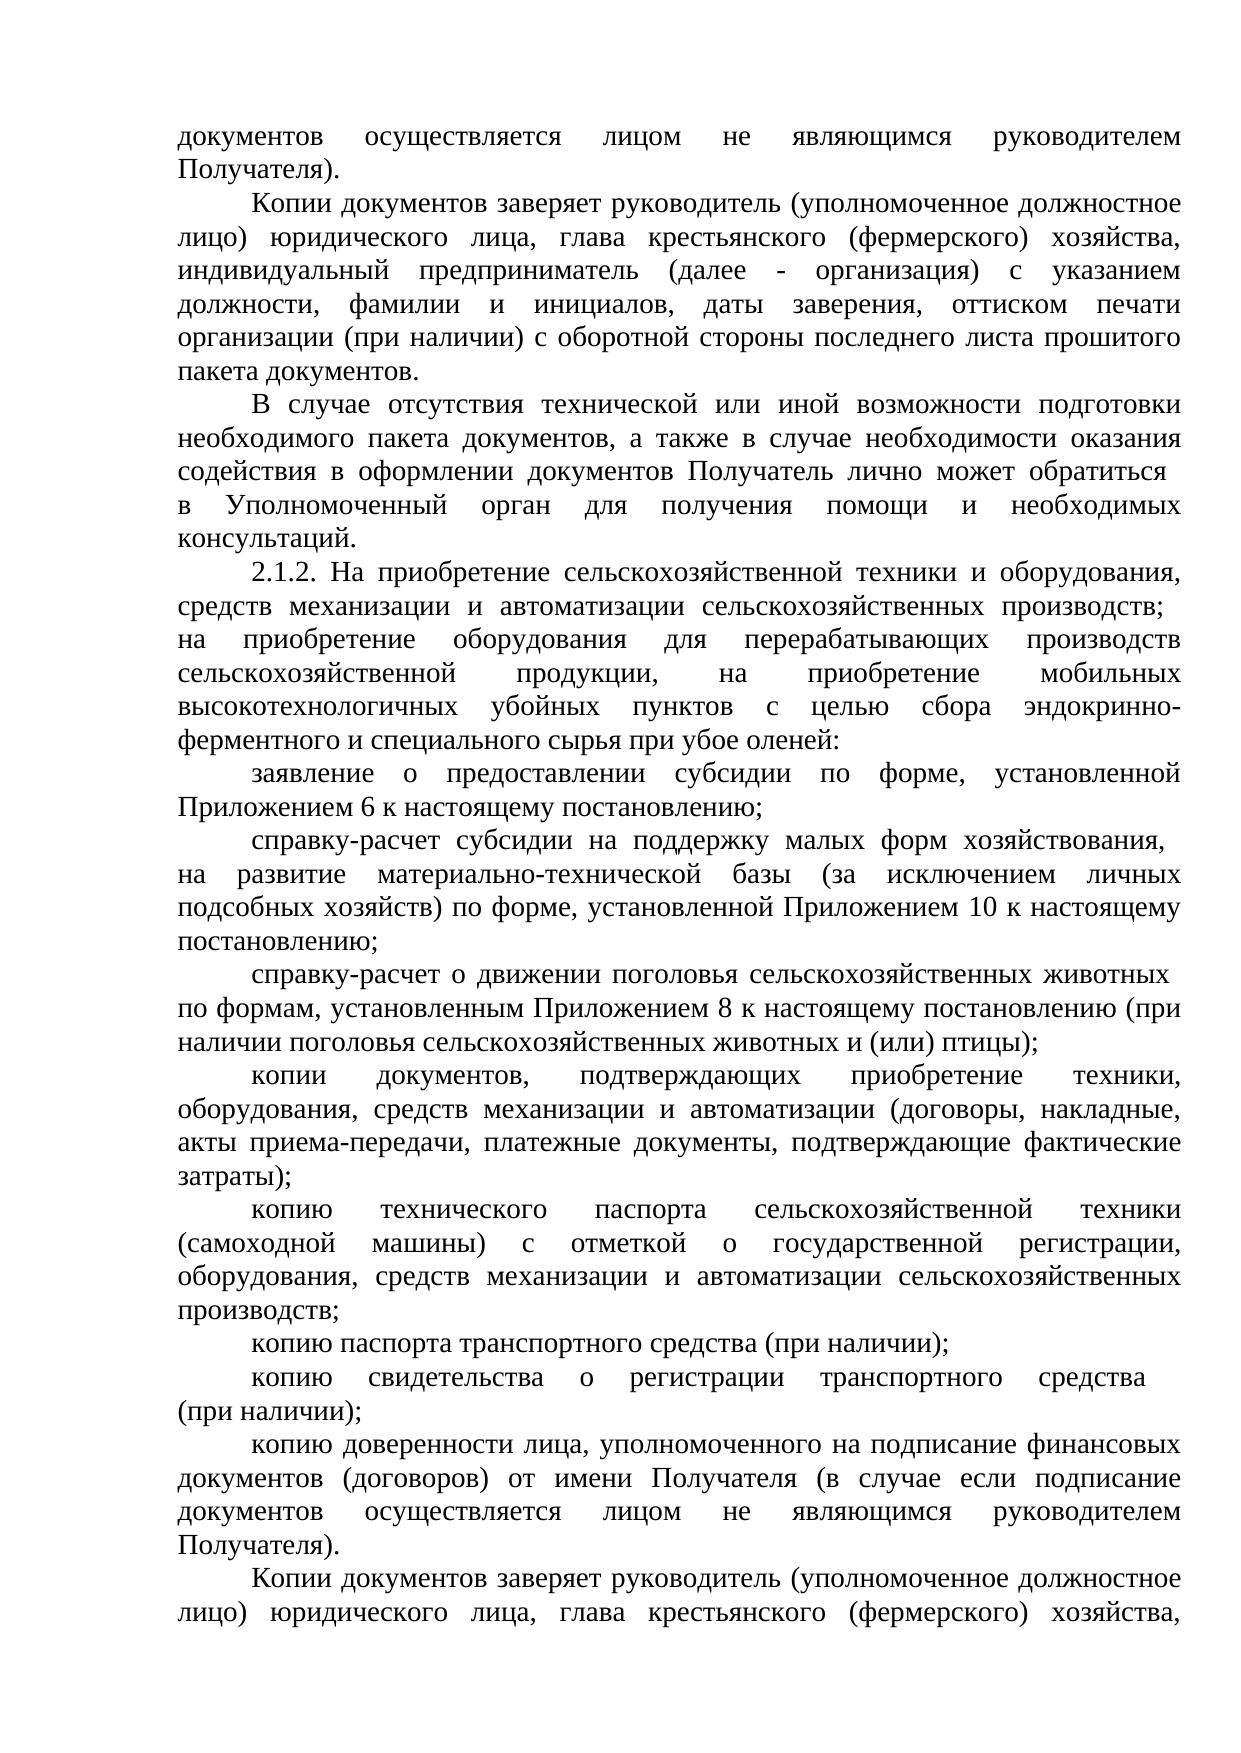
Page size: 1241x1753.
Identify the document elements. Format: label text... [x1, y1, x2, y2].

text справку-расчет субсидии на поддержку малых форм хозяйствования, на развитие материально-технической базы (за исключением личных подсобных хозяйств) по форме, установленной Приложением 10 к настоящему постановлению; [177, 822, 1182, 957]
text копию технического паспорта сельскохозяйственной техники (самоходной машины) с отметкой о государственной регистрации, оборудования, средств механизации и автоматизации сельскохозяйственных производств; [177, 1191, 1182, 1326]
text копию паспорта транспортного средства (при наличии); [177, 1326, 1182, 1359]
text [177, 118, 1182, 185]
text заявление о предоставлении субсидии по форме, установленной Приложением 6 к настоящему постановлению; [177, 755, 1182, 822]
text копии документов, подтверждающих приобретение техники, оборудования, средств механизации и автоматизации (договоры, накладные, акты приема-передачи, платежные документы, подтверждающие фактические затраты); [177, 1057, 1182, 1191]
text 2.1.2. На приобретение сельскохозяйственной техники и оборудования, средств механизации и автоматизации сельскохозяйственных производств; на приобретение оборудования для перерабатывающих производств сельскохозяйственной продукции, на приобретение мобильных высокотехнологичных убойных пунктов с целью сбора эндокринно-ферментного и специального сырья при убое оленей: [177, 554, 1182, 755]
text копию свидетельства о регистрации транспортного средства (при наличии); [177, 1359, 1182, 1426]
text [177, 1560, 1182, 1627]
text В случае отсутствия технической или иной возможности подготовки необходимого пакета документов, а также в случае необходимости оказания содействия в оформлении документов Получатель лично может обратиться в Уполномоченный орган для получения помощи и необходимых консультаций. [177, 386, 1182, 554]
text справку-расчет о движении поголовья сельскохозяйственных животных по формам, установленным Приложением 8 к настоящему постановлению (при наличии поголовья сельскохозяйственных животных и (или) птицы); [177, 957, 1182, 1057]
